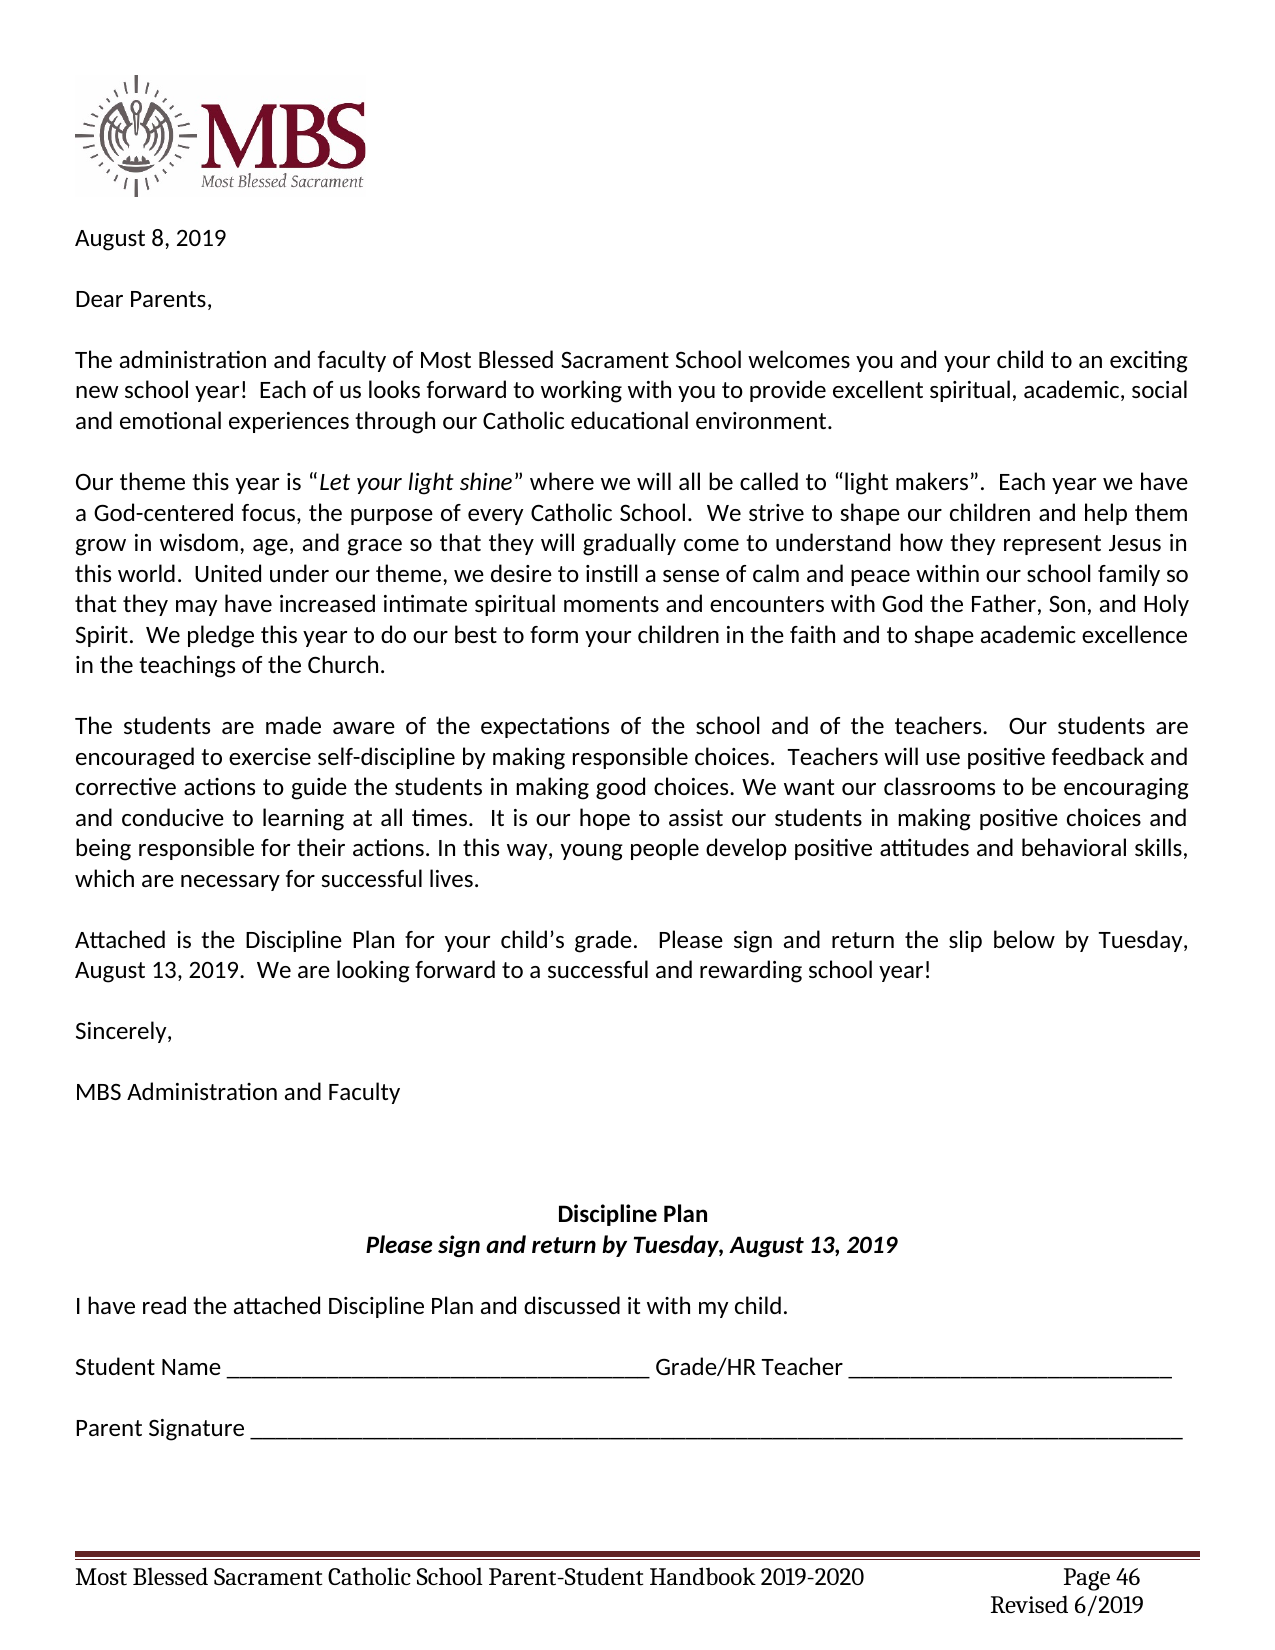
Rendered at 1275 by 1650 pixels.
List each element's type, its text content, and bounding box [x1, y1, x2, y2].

text I have read the attached Discipline Plan and discussed it with my child. [75, 1290, 1191, 1321]
text The students are made aware of the expectations of the school and of the teachers. Our students are encouraged to exercise self-discipline by making responsible choices. Teachers will use positive feedback and corrective actions to guide the students in making good choices. We want our classrooms to be encouraging and conducive to learning at all times. It is our hope to assist our students in making positive choices and being responsible for their actions. In this way, young people develop positive attitudes and behavioral skills, which are necessary for successful lives. [75, 710, 1191, 893]
text Discipline Plan [75, 1199, 1191, 1229]
picture [75, 75, 366, 197]
text August 8, 2019 [75, 222, 1191, 252]
text Student Name __________________________________ Grade/HR Teacher __________________________ [75, 1351, 1191, 1382]
text Dear Parents, [75, 283, 1191, 313]
text Our theme this year is “Let your light shine” where we will all be called to “light makers”. Each year we have a God-centered focus, the purpose of every Catholic School. We strive to shape our children and help them grow in wisdom, age, and grace so that they will gradually come to understand how they represent Jesus in this world. United under our theme, we desire to instill a sense of calm and peace within our school family so that they may have increased intimate spiritual moments and encounters with God the Father, Son, and Holy Spirit. We pledge this year to do our best to form your children in the faith and to shape academic excellence in the teachings of the Church. [75, 466, 1191, 680]
text Parent Signature ___________________________________________________________________________ [75, 1412, 1191, 1443]
text MBS Administration and Faculty [75, 1077, 1191, 1107]
text Attached is the Discipline Plan for your child’s grade. Please sign and return the slip below by Tuesday, August 13, 2019. We are looking forward to a successful and rewarding school year! [75, 924, 1191, 985]
text Sincerely, [75, 1016, 1191, 1046]
text Please sign and return by Tuesday, August 13, 2019 [75, 1229, 1191, 1260]
text The administration and faculty of Most Blessed Sacrament School welcomes you and your child to an exciting new school year! Each of us looks forward to working with you to provide excellent spiritual, academic, social and emotional experiences through our Catholic educational environment. [75, 344, 1191, 436]
